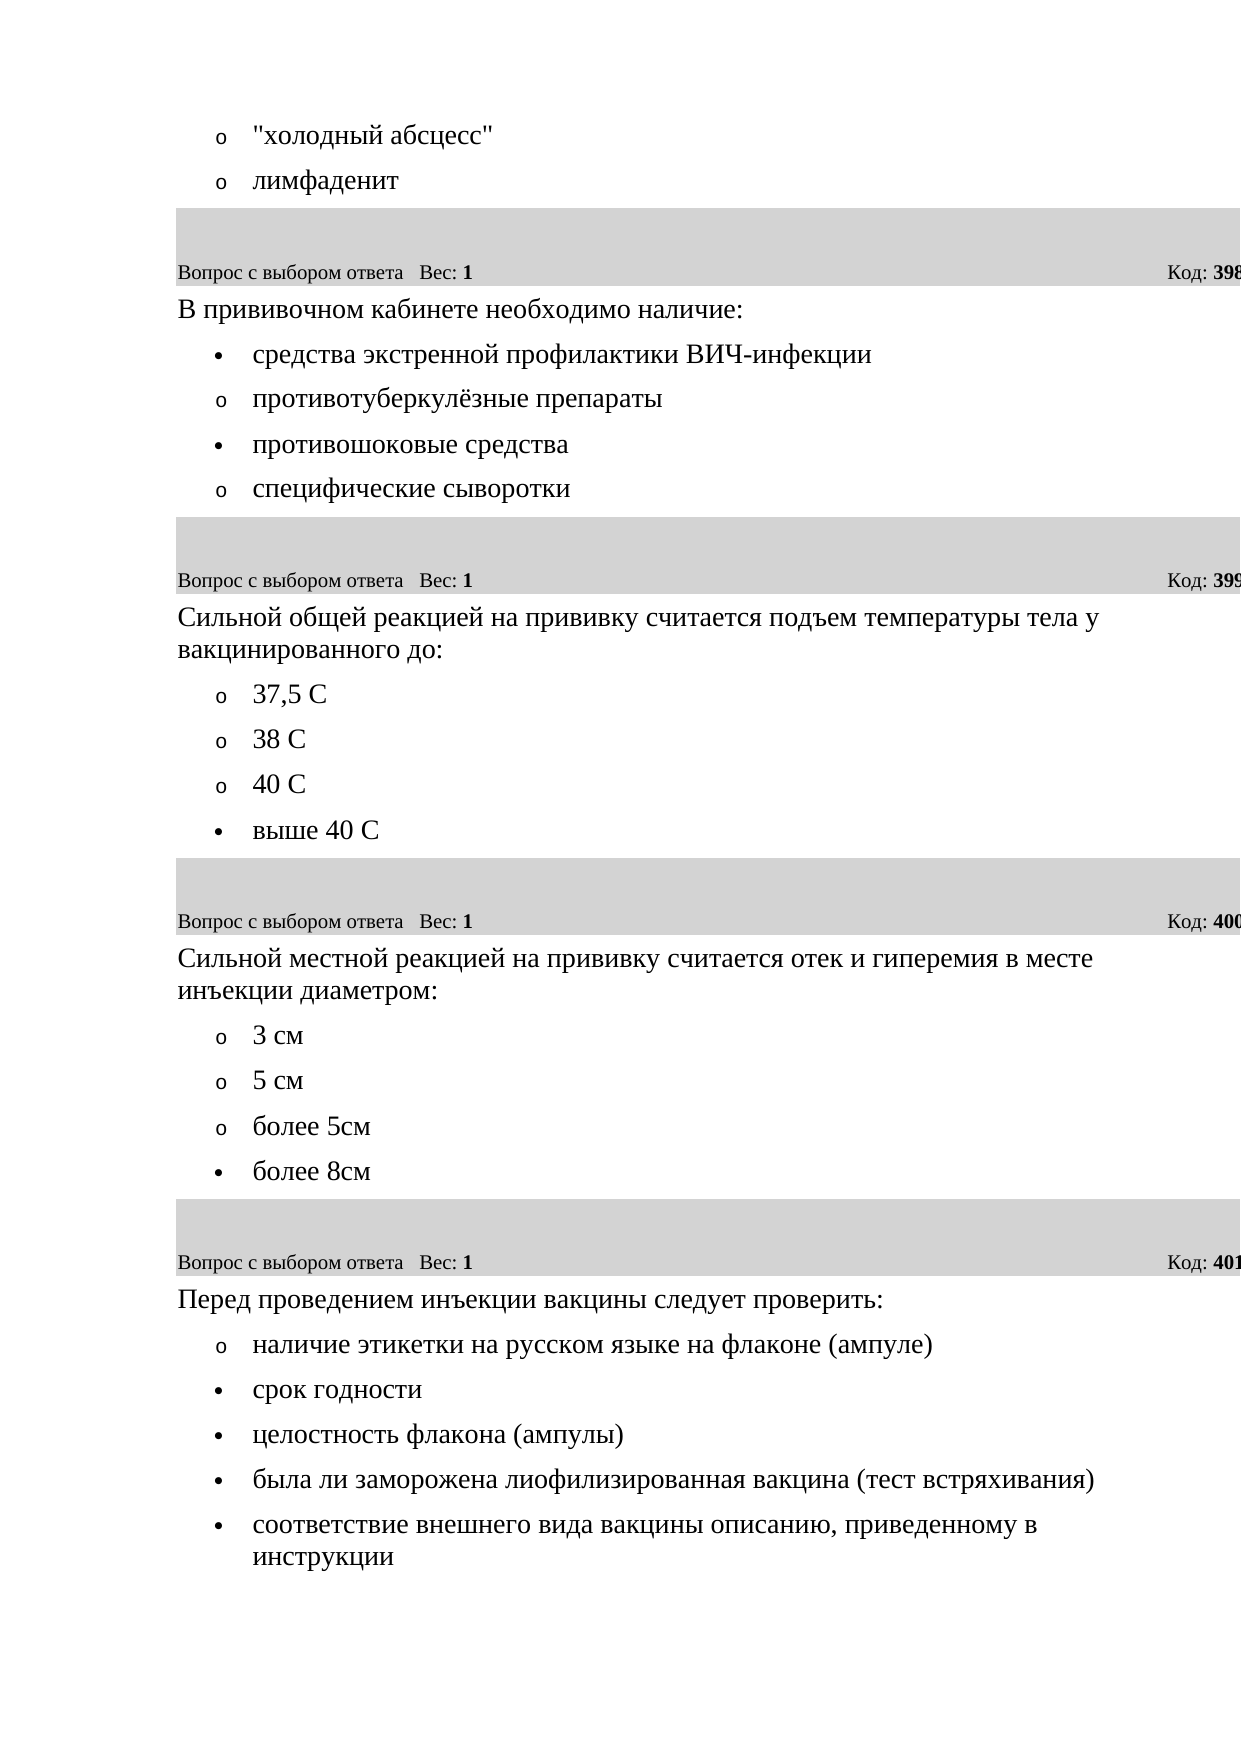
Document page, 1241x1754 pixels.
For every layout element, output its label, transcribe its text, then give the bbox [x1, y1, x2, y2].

list средства экстренной профилактики ВИЧ-инфекции [215, 337, 1152, 369]
text Сильной местной реакцией на прививку считается отек и гиперемия в месте инъекции диаметром: [177, 941, 1152, 1006]
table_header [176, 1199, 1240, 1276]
list противошоковые средства [215, 427, 1152, 459]
list целостность флакона (ампулы) [215, 1417, 1152, 1449]
text Сильной общей реакцией на прививку считается подъем температуры тела у вакцинированного до: [177, 600, 1152, 665]
list выше 40 С [215, 813, 1152, 845]
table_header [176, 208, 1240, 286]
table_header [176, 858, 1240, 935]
text В прививочном кабинете необходимо наличие: [177, 292, 1152, 324]
list соответствие внешнего вида вакцины описанию, приведенному в инструкции [215, 1507, 1152, 1571]
list 38 С [215, 722, 1152, 755]
list 40 С [215, 768, 1152, 800]
list более 8см [215, 1154, 1152, 1186]
list лимфаденит [215, 163, 1152, 196]
list более 5см [215, 1108, 1152, 1141]
list 37,5 С [215, 677, 1152, 710]
list 5 см [215, 1063, 1152, 1096]
text Перед проведением инъекции вакцины следует проверить: [177, 1282, 1152, 1314]
list специфические сыворотки [215, 472, 1152, 504]
list "холодный абсцесс" [215, 118, 1152, 151]
list была ли заморожена лиофилизированная вакцина (тест встряхивания) [215, 1462, 1152, 1494]
list противотуберкулёзные препараты [215, 382, 1152, 414]
list срок годности [215, 1372, 1152, 1404]
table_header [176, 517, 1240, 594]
list наличие этикетки на русском языке на флаконе (ампуле) [215, 1327, 1152, 1359]
list 3 см [215, 1018, 1152, 1051]
